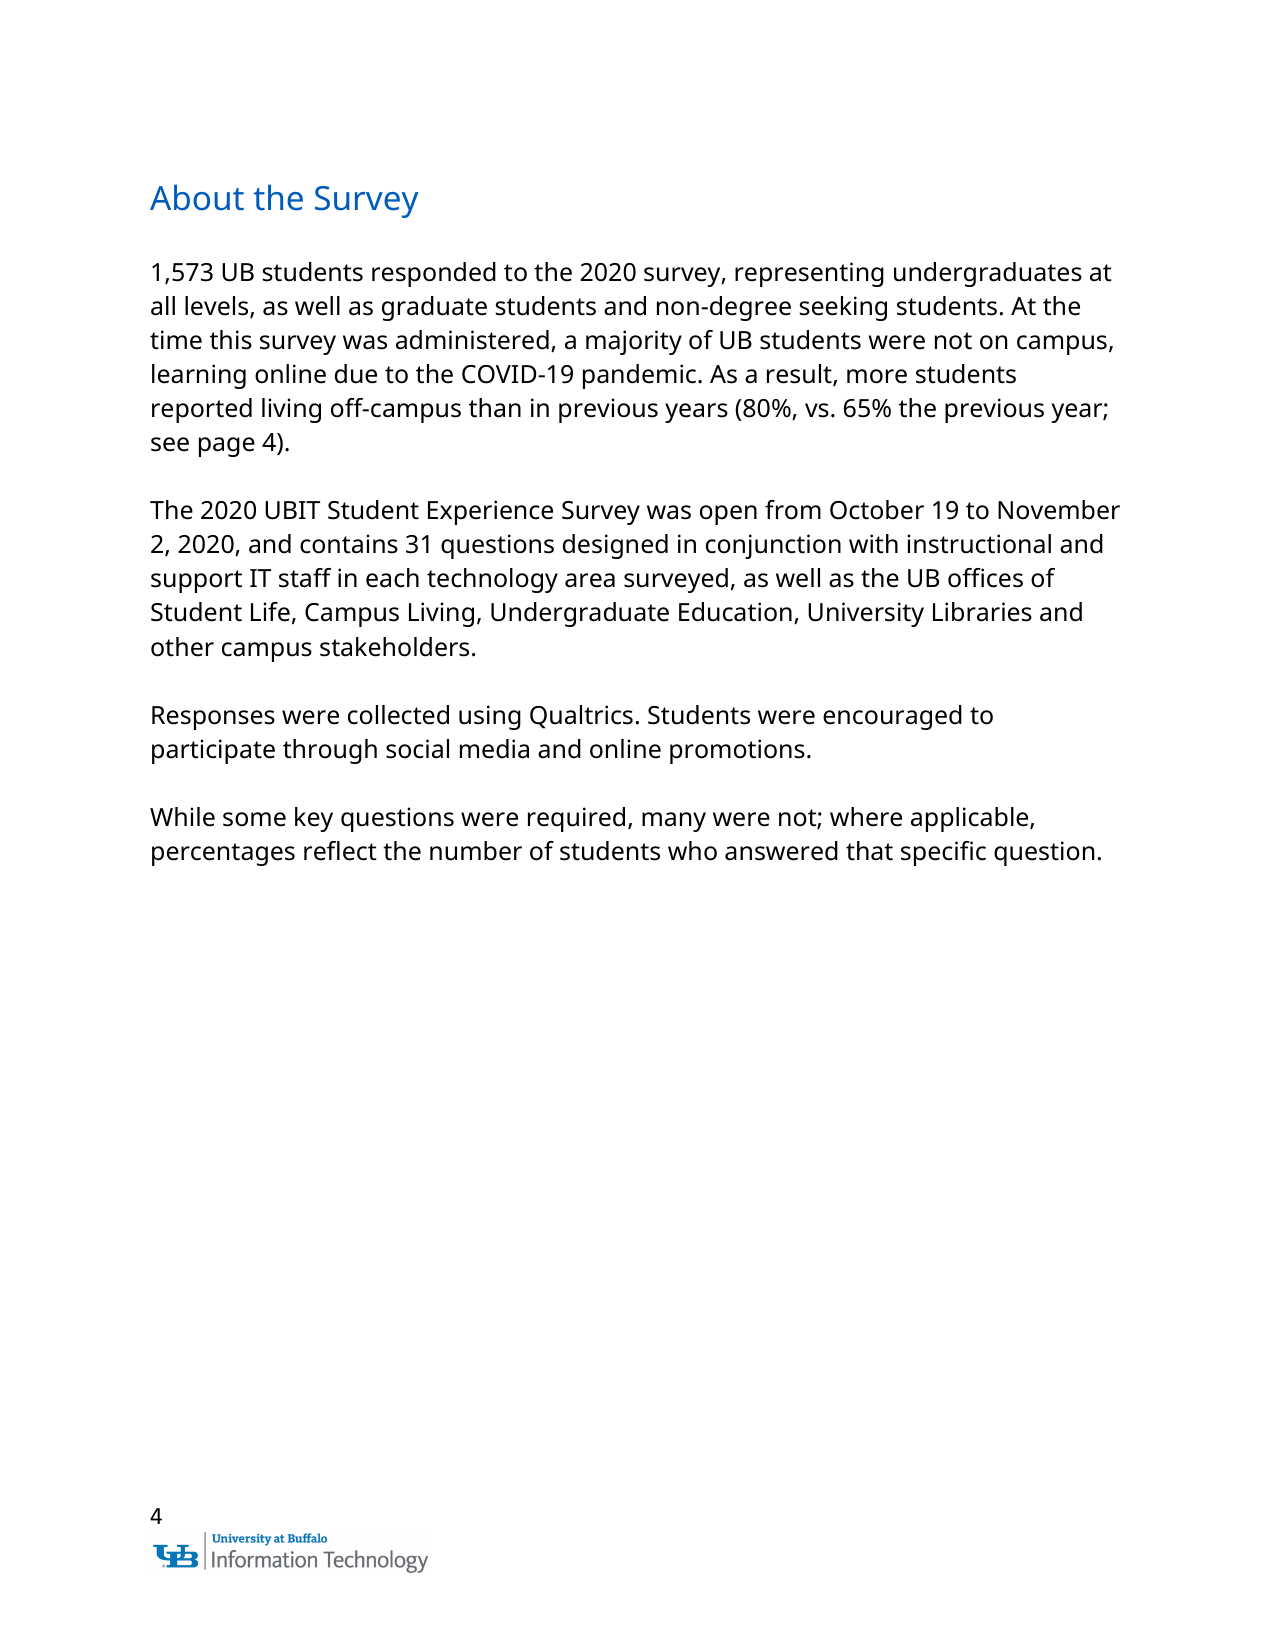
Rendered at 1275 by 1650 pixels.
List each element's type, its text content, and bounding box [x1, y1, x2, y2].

text While some key questions were required, many were not; where applicable, percentages reflect the number of students who answered that specific question. [150, 799, 1125, 868]
text The 2020 UBIT Student Experience Survey was open from October 19 to November 2, 2020, and contains 31 questions designed in conjunction with instructional and support IT staff in each technology area surveyed, as well as the UB offices of Student Life, Campus Living, Undergraduate Education, University Libraries and other campus stakeholders. [150, 493, 1125, 663]
text 1,573 UB students responded to the 2020 survey, representing undergraduates at all levels, as well as graduate students and non-degree seeking students. At the time this survey was administered, a majority of UB students were not on campus, learning online due to the COVID-19 pandemic. As a result, more students reported living off-campus than in previous years (80%, vs. 65% the previous year; see page 4). [150, 254, 1125, 459]
picture [150, 1531, 430, 1575]
text Responses were collected using Qualtrics. Students were encouraged to participate through social media and online promotions. [150, 697, 1125, 765]
subtitle About the Survey [150, 175, 1125, 220]
